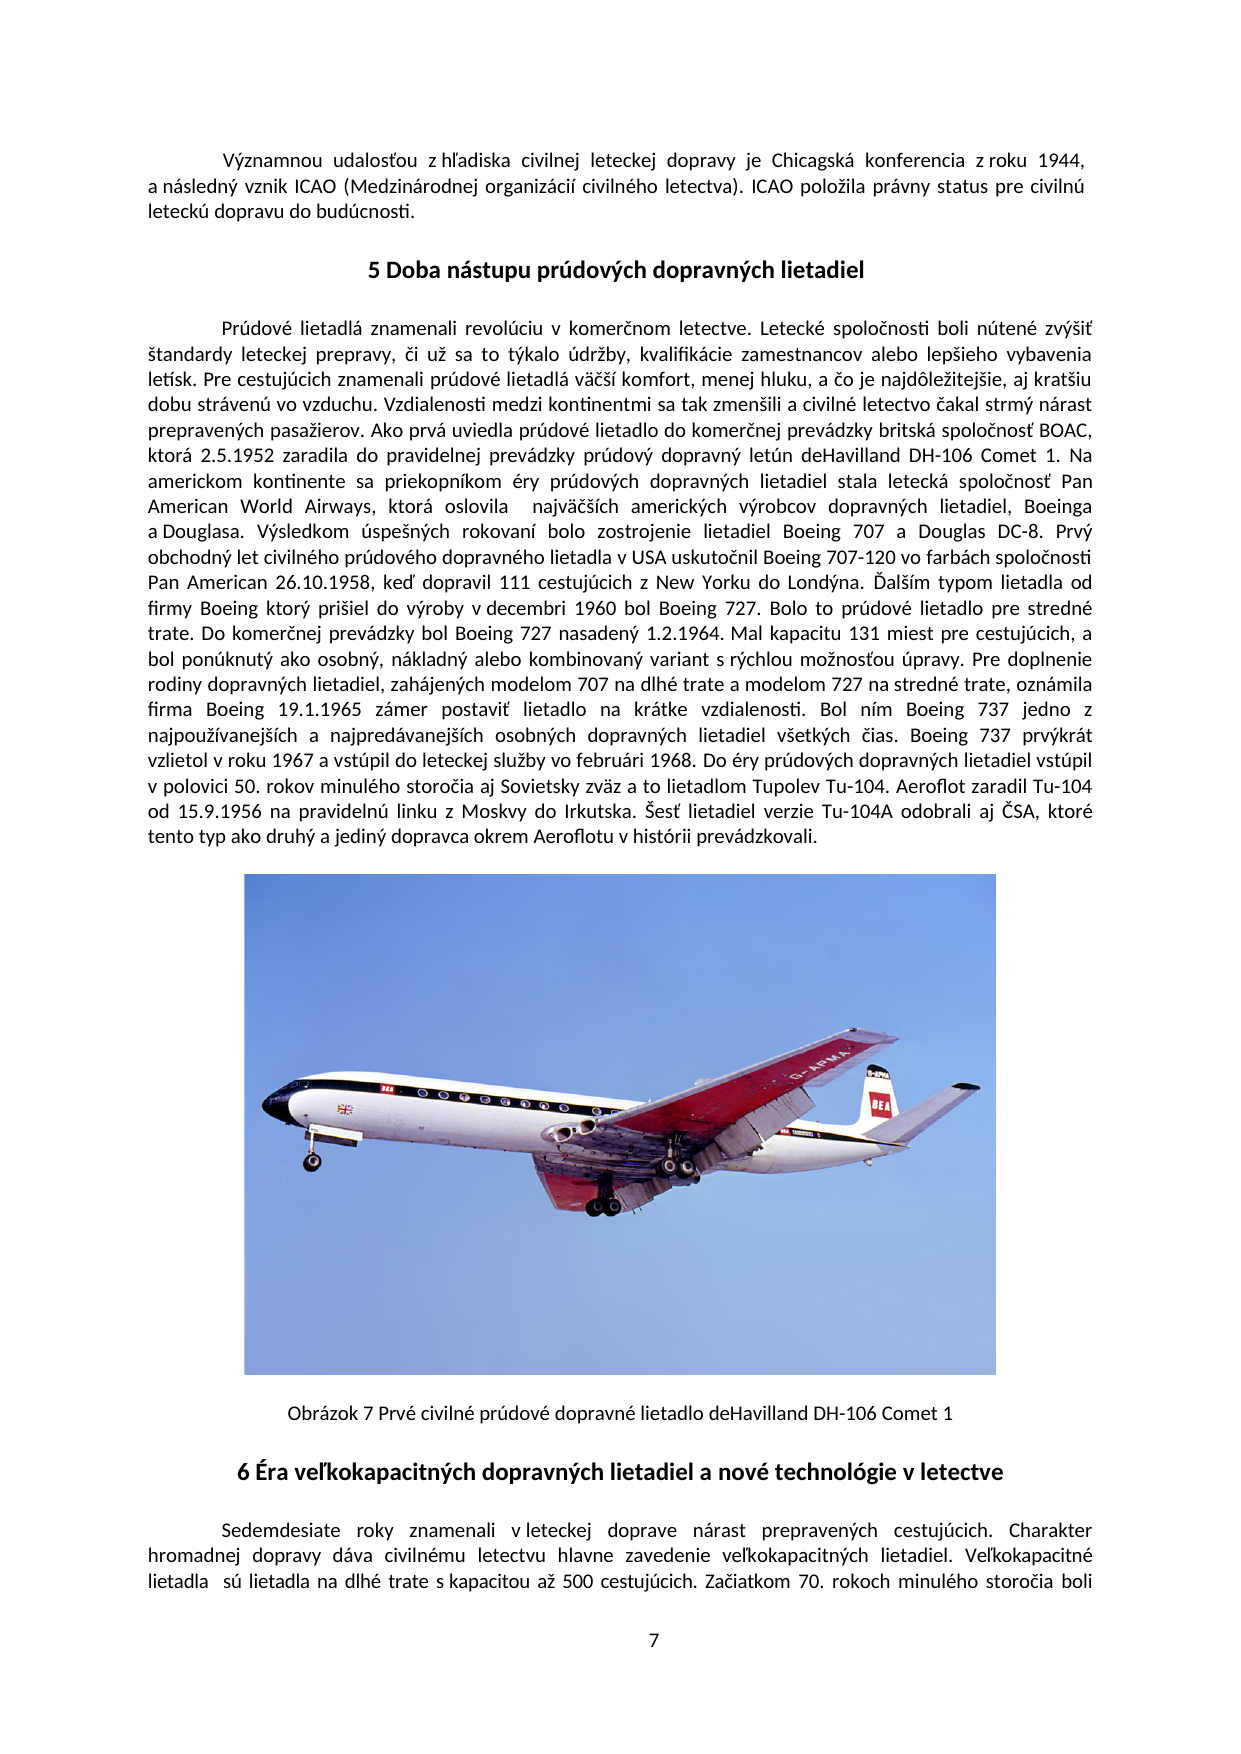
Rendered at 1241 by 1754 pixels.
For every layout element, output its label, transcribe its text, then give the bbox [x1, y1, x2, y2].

text Prúdové lietadlá znamenali revolúciu v komerčnom letectve. Letecké spoločnosti boli nútené zvýšiť štandardy leteckej prepravy, či už sa to týkalo údržby, kvalifikácie zamestnancov alebo lepšieho vybavenia letísk. Pre cestujúcich znamenali prúdové lietadlá väčší komfort, menej hluku, a čo je najdôležitejšie, aj kratšiu dobu strávenú vo vzduchu. Vzdialenosti medzi kontinentmi sa tak zmenšili a civilné letectvo čakal strmý nárast prepravených pasažierov. Ako prvá uviedla prúdové lietadlo do komerčnej prevádzky britská spoločnosť BOAC, ktorá 2.5.1952 zaradila do pravidelnej prevádzky prúdový dopravný letún deHavilland DH-106 Comet 1. Na americkom kontinente sa priekopníkom éry prúdových dopravných lietadiel stala letecká spoločnosť Pan American World Airways, ktorá oslovila najväčších amerických výrobcov dopravných lietadiel, Boeinga a Douglasa. Výsledkom úspešných rokovaní bolo zostrojenie lietadiel Boeing 707 a Douglas DC-8. Prvý obchodný let civilného prúdového dopravného lietadla v USA uskutočnil Boeing 707-120 vo farbách spoločnosti Pan American 26.10.1958, keď dopravil 111 cestujúcich z New Yorku do Londýna. Ďalším typom lietadla od firmy Boeing ktorý prišiel do výroby v decembri 1960 bol Boeing 727. Bolo to prúdové lietadlo pre stredné trate. Do komerčnej prevádzky bol Boeing 727 nasadený 1.2.1964. Mal kapacitu 131 miest pre cestujúcich, a bol ponúknutý ako osobný, nákladný alebo kombinovaný variant s rýchlou možnosťou úpravy. Pre doplnenie rodiny dopravných lietadiel, zahájených modelom 707 na dlhé trate a modelom 727 na stredné trate, oznámila firma Boeing 19.1.1965 zámer postaviť lietadlo na krátke vzdialenosti. Bol ním Boeing 737 jedno z najpoužívanejších a najpredávanejších osobných dopravných lietadiel všetkých čias. Boeing 737 prvýkrát vzlietol v roku 1967 a vstúpil do leteckej služby vo februári 1968. Do éry prúdových dopravných lietadiel vstúpil v polovici 50. rokov minulého storočia aj Sovietsky zväz a to lietadlom Tupolev Tu-104. Aeroflot zaradil Tu-104 od 15.9.1956 na pravidelnú linku z Moskvy do Irkutska. Šesť lietadiel verzie Tu-104A odobrali aj ČSA, ktoré tento typ ako druhý a jediný dopravca okrem Aeroflotu v histórii prevádzkovali. [148, 315, 1093, 468]
picture [244, 874, 996, 1375]
text 5 Doba nástupu prúdových dopravných lietadiel [148, 254, 1085, 285]
text 6 Éra veľkokapacitných dopravných lietadiel a nové technológie v letectve [148, 1456, 1093, 1486]
text Prúdové lietadlá znamenali revolúciu v komerčnom letectve. Letecké spoločnosti boli nútené zvýšiť štandardy leteckej prepravy, či už sa to týkalo údržby, kvalifikácie zamestnancov alebo lepšieho vybavenia letísk. Pre cestujúcich znamenali prúdové lietadlá väčší komfort, menej hluku, a čo je najdôležitejšie, aj kratšiu dobu strávenú vo vzduchu. Vzdialenosti medzi kontinentmi sa tak zmenšili a civilné letectvo čakal strmý nárast prepravených pasažierov. Ako prvá uviedla prúdové lietadlo do komerčnej prevádzky britská spoločnosť BOAC, ktorá 2.5.1952 zaradila do pravidelnej prevádzky prúdový dopravný letún deHavilland DH-106 Comet 1. Na americkom kontinente sa priekopníkom éry prúdových dopravných lietadiel stala letecká spoločnosť Pan American World Airways, ktorá oslovila najväčších amerických výrobcov dopravných lietadiel, Boeinga a Douglasa. Výsledkom úspešných rokovaní bolo zostrojenie lietadiel Boeing 707 a Douglas DC-8. Prvý obchodný let civilného prúdového dopravného lietadla v USA uskutočnil Boeing 707-120 vo farbách spoločnosti Pan American 26.10.1958, keď dopravil 111 cestujúcich z New Yorku do Londýna. Ďalším typom lietadla od firmy Boeing ktorý prišiel do výroby v decembri 1960 bol Boeing 727. Bolo to prúdové lietadlo pre stredné trate. Do komerčnej prevádzky bol Boeing 727 nasadený 1.2.1964. Mal kapacitu 131 miest pre cestujúcich, a bol ponúknutý ako osobný, nákladný alebo kombinovaný variant s rýchlou možnosťou úpravy. Pre doplnenie rodiny dopravných lietadiel, zahájených modelom 707 na dlhé trate a modelom 727 na stredné trate, oznámila firma Boeing 19.1.1965 zámer postaviť lietadlo na krátke vzdialenosti. Bol ním Boeing 737 jedno z najpoužívanejších a najpredávanejších osobných dopravných lietadiel všetkých čias. Boeing 737 prvýkrát vzlietol v roku 1967 a vstúpil do leteckej služby vo februári 1968. Do éry prúdových dopravných lietadiel vstúpil v polovici 50. rokov minulého storočia aj Sovietsky zväz a to lietadlom Tupolev Tu-104. Aeroflot zaradil Tu-104 od 15.9.1956 na pravidelnú linku z Moskvy do Irkutska. Šesť lietadiel verzie Tu-104A odobrali aj ČSA, ktoré tento typ ako druhý a jediný dopravca okrem Aeroflotu v histórii prevádzkovali. [148, 493, 1093, 849]
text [148, 1517, 1093, 1593]
text Významnou udalosťou z hľadiska civilnej leteckej dopravy je Chicagská konferencia z roku 1944, a následný vznik ICAO (Medzinárodnej organizácií civilného letectva). ICAO položila právny status pre civilnú leteckú dopravu do budúcnosti. [148, 148, 1085, 224]
text Obrázok 7 Prvé civilné prúdové dopravné lietadlo deHavilland DH-106 Comet 1 [148, 1400, 1093, 1425]
